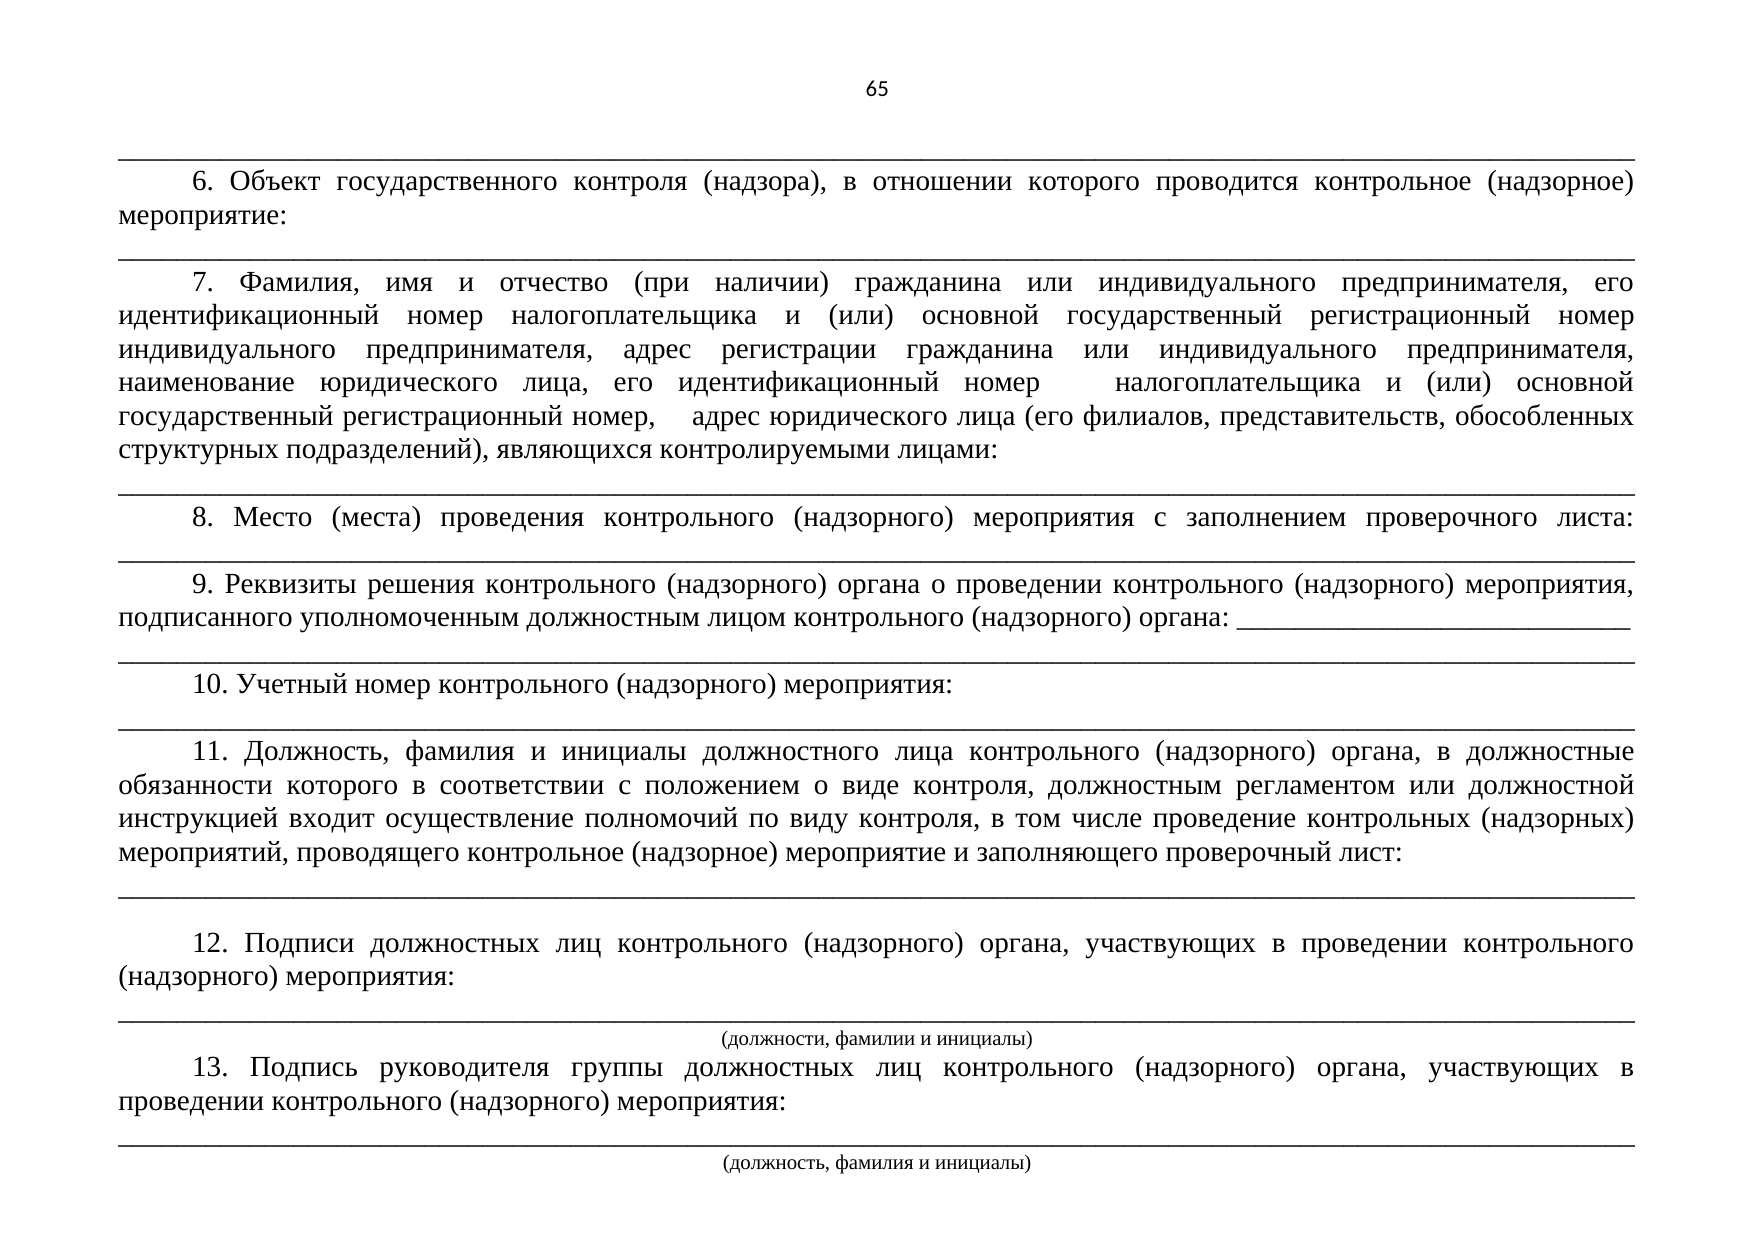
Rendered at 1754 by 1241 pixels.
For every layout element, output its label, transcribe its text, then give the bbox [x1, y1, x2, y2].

text 7. Фамилия, имя и отчество (при наличии) гражданина или индивидуального предпринимателя, его идентификационный номер налогоплательщика и (или) основной государственный регистрационный номер индивидуального предпринимателя, адрес регистрации гражданина или индивидуального предпринимателя, наименование юридического лица, его идентификационный номер налогоплательщика и (или) основной государственный регистрационный номер, адрес юридического лица (его филиалов, представительств, обособленных структурных подразделений), являющихся контролируемыми лицами: [118, 264, 1636, 465]
text 8. Место (места) проведения контрольного (надзорного) мероприятия с заполнением проверочного листа: ________________________________________________________________________________________________________ [118, 499, 1636, 566]
text ________________________________________________________________________________________________________ [118, 992, 1636, 1026]
text ________________________________________________________________________________________________________ [118, 230, 1636, 264]
text (должности, фамилии и инициалы) [118, 1026, 1636, 1049]
text (должность, фамилия и инициалы) [118, 1150, 1636, 1174]
text 11. Должность, фамилия и инициалы должностного лица контрольного (надзорного) органа, в должностные обязанности которого в соответствии с положением о виде контроля, должностным регламентом или должностной инструкцией входит осуществление полномочий по виду контроля, в том числе проведение контрольных (надзорных) мероприятий, проводящего контрольное (надзорное) мероприятие и заполняющего проверочный лист: [118, 733, 1636, 868]
text 6. Объект государственного контроля (надзора), в отношении которого проводится контрольное (надзорное) мероприятие: [118, 163, 1636, 230]
text ________________________________________________________________________________________________________ [118, 130, 1636, 163]
text 12. Подписи должностных лиц контрольного (надзорного) органа, участвующих в проведении контрольного (надзорного) мероприятия: [118, 925, 1636, 992]
text ________________________________________________________________________________________________________ [118, 700, 1636, 733]
text ________________________________________________________________________________________________________ [118, 633, 1636, 666]
text 9. Реквизиты решения контрольного (надзорного) органа о проведении контрольного (надзорного) мероприятия, подписанного уполномоченным должностным лицом контрольного (надзорного) органа: ___________________________ [118, 566, 1636, 633]
text ________________________________________________________________________________________________________ [118, 465, 1636, 499]
text 10. Учетный номер контрольного (надзорного) мероприятия: [118, 666, 1636, 700]
text ________________________________________________________________________________________________________ [118, 1117, 1636, 1150]
text ________________________________________________________________________________________________________ [118, 868, 1636, 901]
text 13. Подпись руководителя группы должностных лиц контрольного (надзорного) органа, участвующих в проведении контрольного (надзорного) мероприятия: [118, 1049, 1636, 1117]
